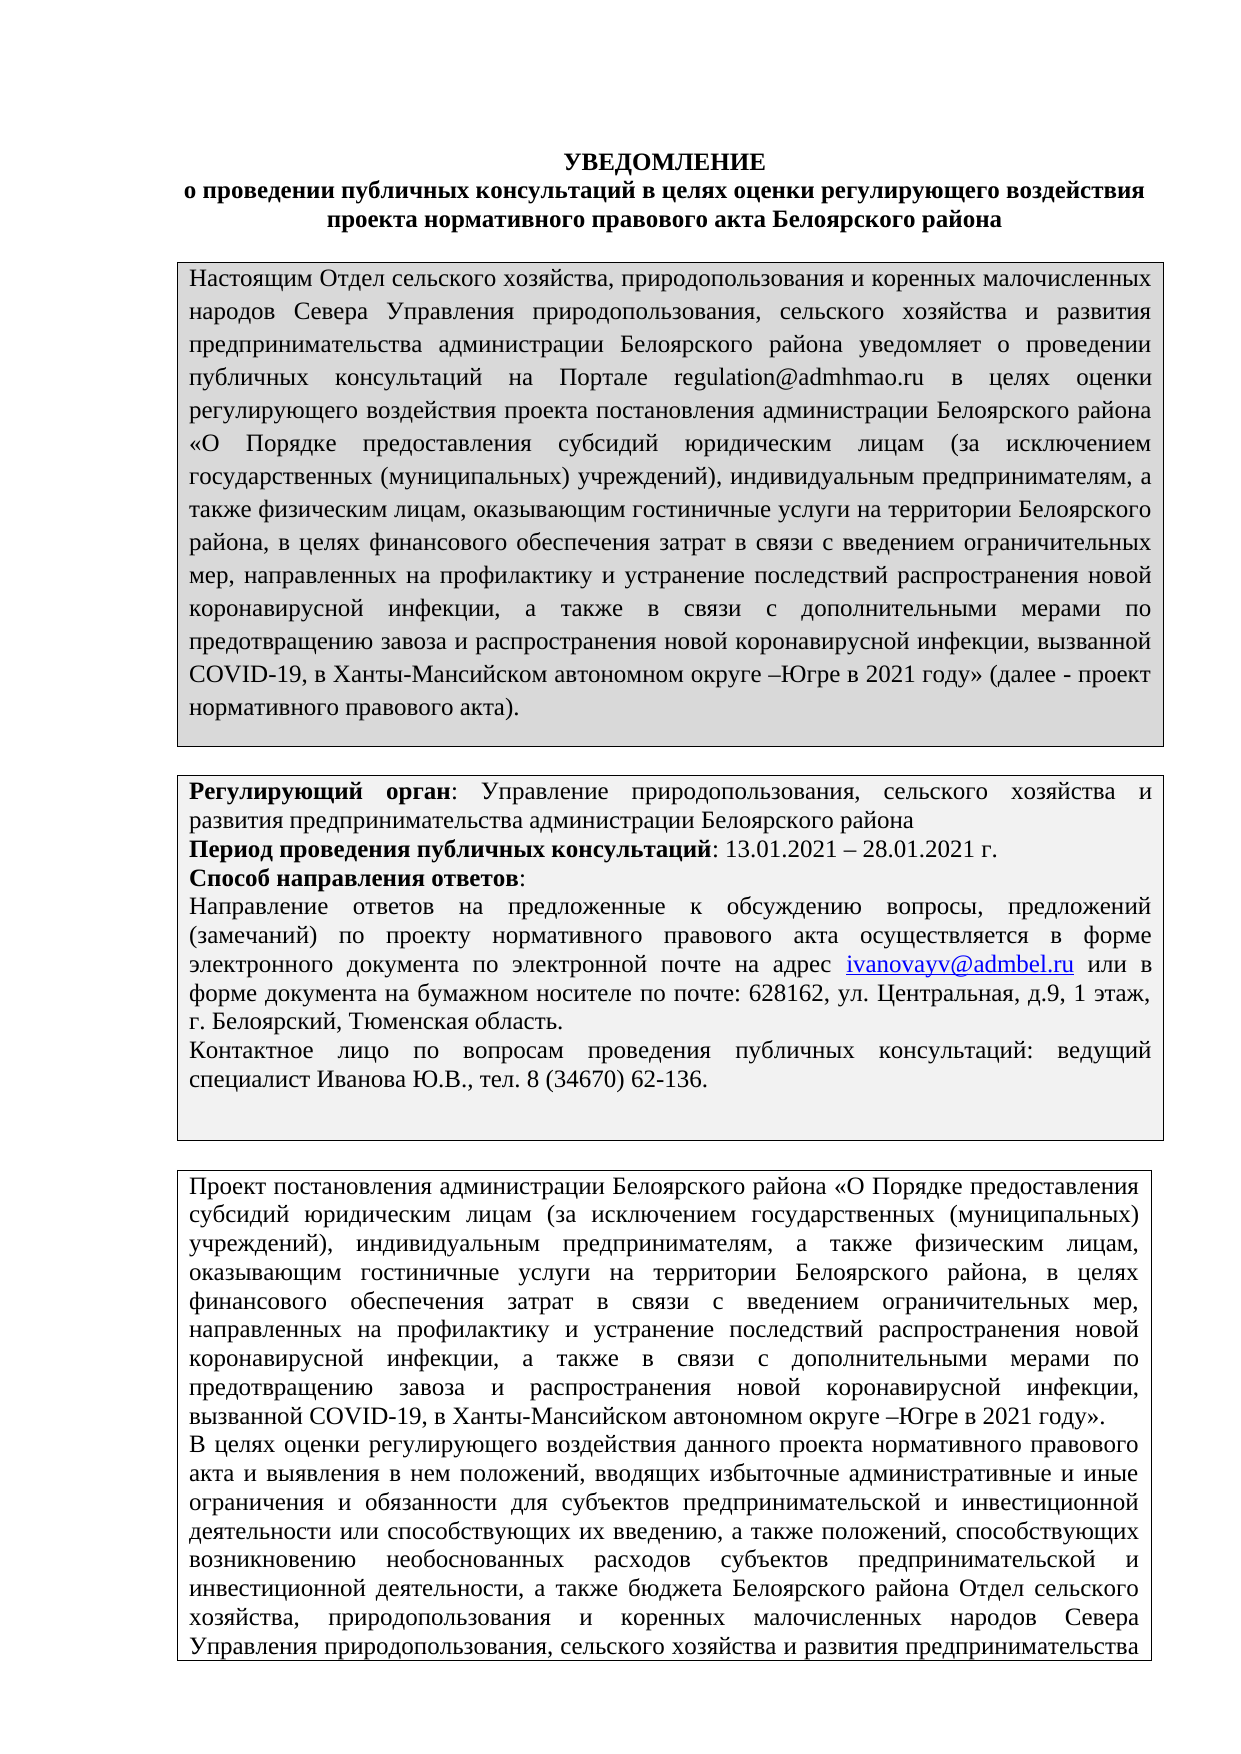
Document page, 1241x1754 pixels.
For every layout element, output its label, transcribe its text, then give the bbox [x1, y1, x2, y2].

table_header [178, 1171, 1151, 1659]
text УВЕДОМЛЕНИЕ [177, 147, 1152, 176]
table_header Регулирующий орган: Управление природопользования, сельского хозяйства и развития предпринимательства администрации Белоярского района Период проведения публичных консультаций: 13.01.2021 – 28.01.2021 г. Способ направления ответов: Направление ответов на предложенные к обсуждению вопросы, предложений (замечаний) по проекту нормативного правового акта осуществляется в форме электронного документа по электронной почте на адрес ivanovayv@admbel.ru или в форме документа на бумажном носителе по почте: 628162, ул. Центральная, д.9, 1 этаж, г. Белоярский, Тюменская область. Контактное лицо по вопросам проведения публичных консультаций: ведущий специалист Иванова Ю.В., тел. 8 (34670) 62-136. [178, 776, 1163, 1140]
text о проведении публичных консультаций в целях оценки регулирующего воздействия проекта нормативного правового акта Белоярского района [177, 176, 1152, 233]
table_header Настоящим Отдел сельского хозяйства, природопользования и коренных малочисленных народов Севера Управления природопользования, сельского хозяйства и развития предпринимательства администрации Белоярского района уведомляет о проведении публичных консультаций на Портале regulation@admhmao.ru в целях оценки регулирующего воздействия проекта постановления администрации Белоярского района «О Порядке предоставления субсидий юридическим лицам (за исключением государственных (муниципальных) учреждений), индивидуальным предпринимателям, а также физическим лицам, оказывающим гостиничные услуги на территории Белоярского района, в целях финансового обеспечения затрат в связи с введением ограничительных мер, направленных на профилактику и устранение последствий распространения новой коронавирусной инфекции, а также в связи с дополнительными мерами по предотвращению завоза и распространения новой коронавирусной инфекции, вызванной COVID-19, в Ханты-Мансийском автономном округе –Югре в 2021 году» (далее - проект нормативного правового акта). [178, 263, 1163, 746]
